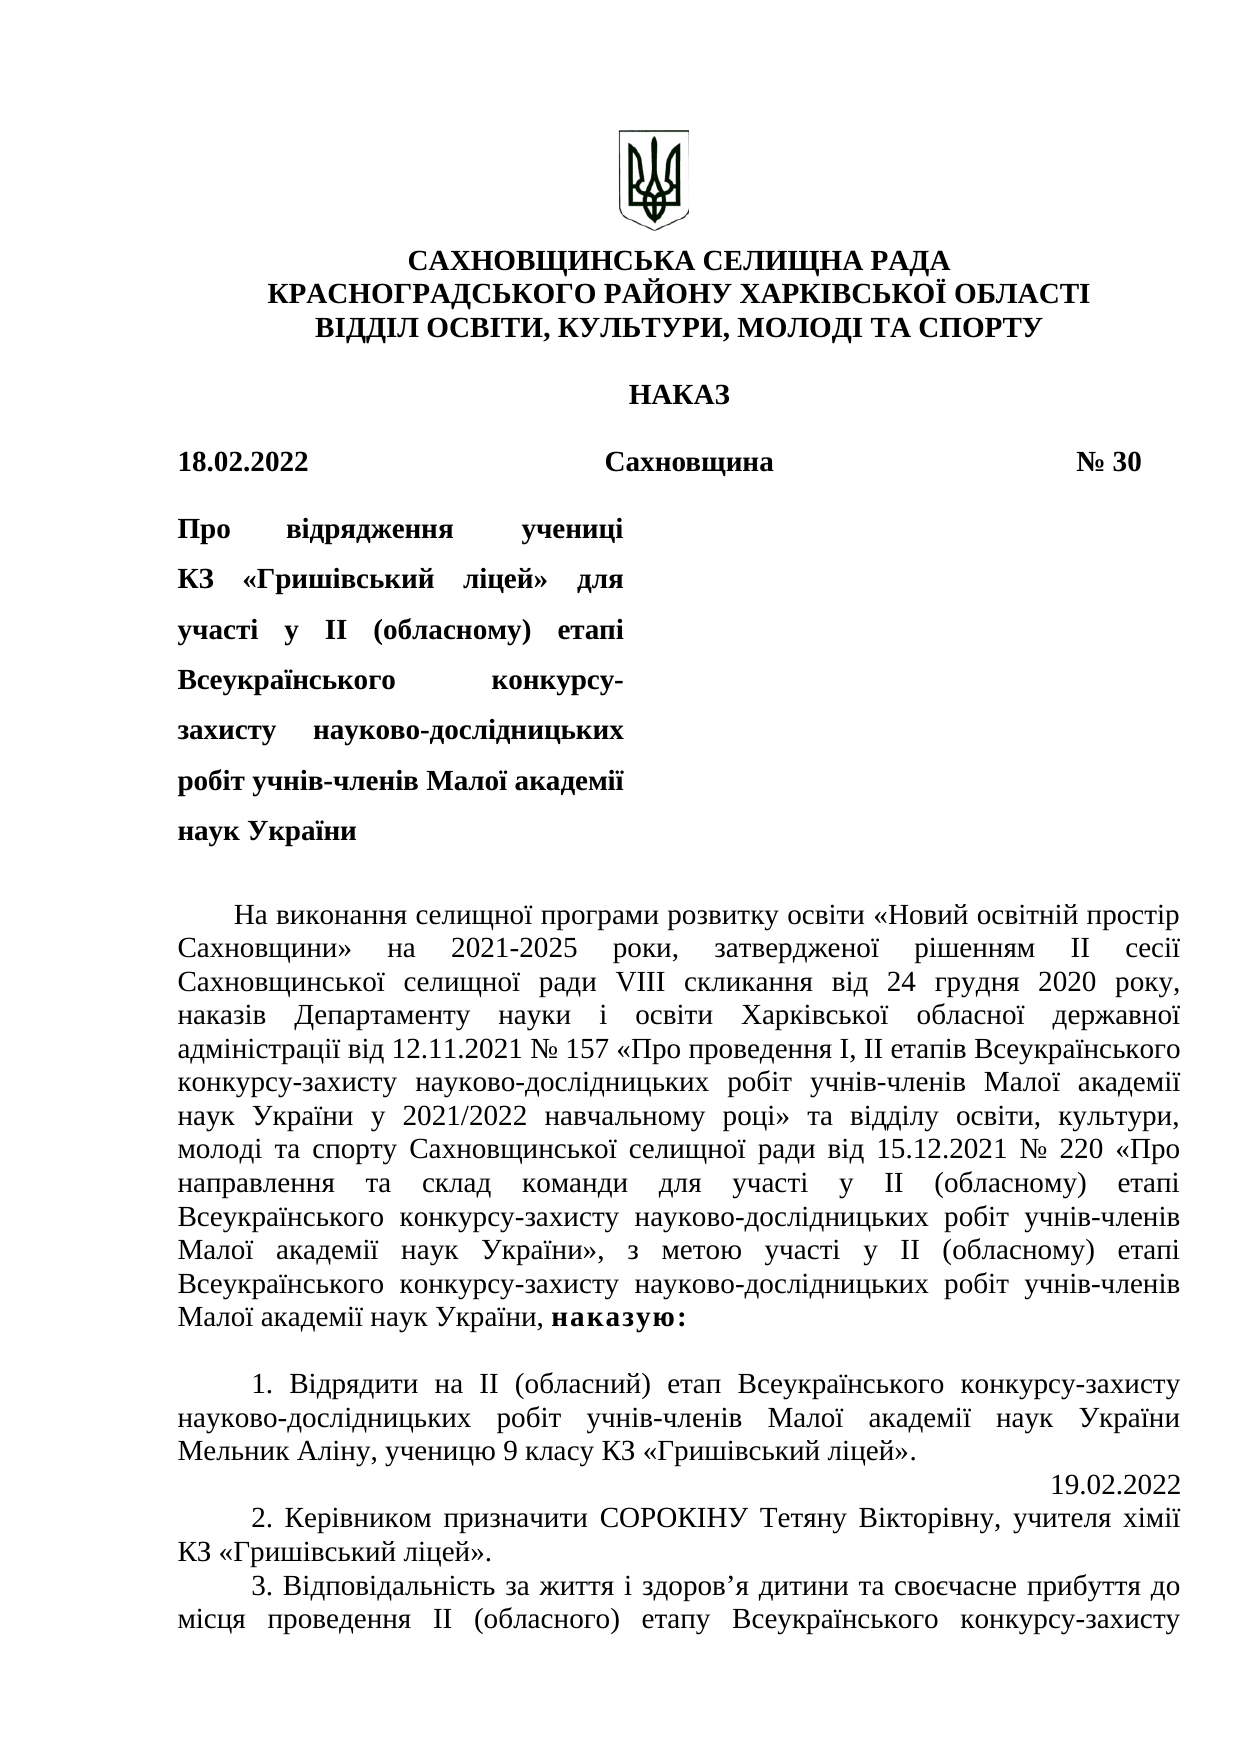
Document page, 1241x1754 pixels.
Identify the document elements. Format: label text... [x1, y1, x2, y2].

text 18.02.2022 Сахновщина № 30 [177, 444, 1181, 478]
text 2. Керівником призначити СОРОКІНУ Тетяну Вікторівну, учителя хімії КЗ «Гришівський ліцей». [177, 1501, 1181, 1568]
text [177, 1568, 1181, 1635]
text 1. Відрядити на ІІ (обласний) етап Всеукраїнського конкурсу-захисту науково-дослідницьких робіт учнів-членів Малої академії наук України Мельник Аліну, ученицю 9 класу КЗ «Гришівський ліцей». [177, 1366, 1181, 1467]
text На виконання селищної програми розвитку освіти «Новий освітній простір Сахновщини» на 2021-2025 роки, затвердженої рішенням ІІ сесії Сахновщинської селищної ради VІІІ скликання від 24 грудня 2020 року, наказів Департаменту науки і освіти Харківської обласної державної адміністрації від 12.11.2021 № 157 «Про проведення І, ІІ етапів Всеукраїнського конкурсу-захисту науково-дослідницьких робіт учнів-членів Малої академії наук України у 2021/2022 навчальному році» та відділу освіти, культури, молоді та спорту Сахновщинської селищної ради від 15.12.2021 № 220 «Про направлення та склад команди для участі у ІІ (обласному) етапі Всеукраїнського конкурсу-захисту науково-дослідницьких робіт учнів-членів Малої академії наук України», з метою участі у ІІ (обласному) етапі Всеукраїнського конкурсу-захисту науково-дослідницьких робіт учнів-членів Малої академії наук України, наказую: [177, 897, 1181, 1333]
text 19.02.2022 [177, 1467, 1181, 1501]
text ВІДДІЛ ОСВІТИ, КУЛЬТУРИ, МОЛОДІ ТА СПОРТУ [177, 310, 1181, 343]
text НАКАЗ [177, 377, 1181, 411]
picture [618, 130, 689, 231]
text КРАСНОГРАДСЬКОГО РАЙОНУ ХАРКІВСЬКОЇ ОБЛАСТІ [177, 276, 1181, 310]
text САХНОВЩИНСЬКА СЕЛИЩНА РАДА [177, 243, 1181, 276]
table_header Про відрядження учениці КЗ «Гришівський ліцей» для участі у ІІ (обласному) етапі Всеукраїнського конкурсу-захисту науково-дослідницьких робіт учнів-членів Малої академії наук України [166, 511, 635, 863]
